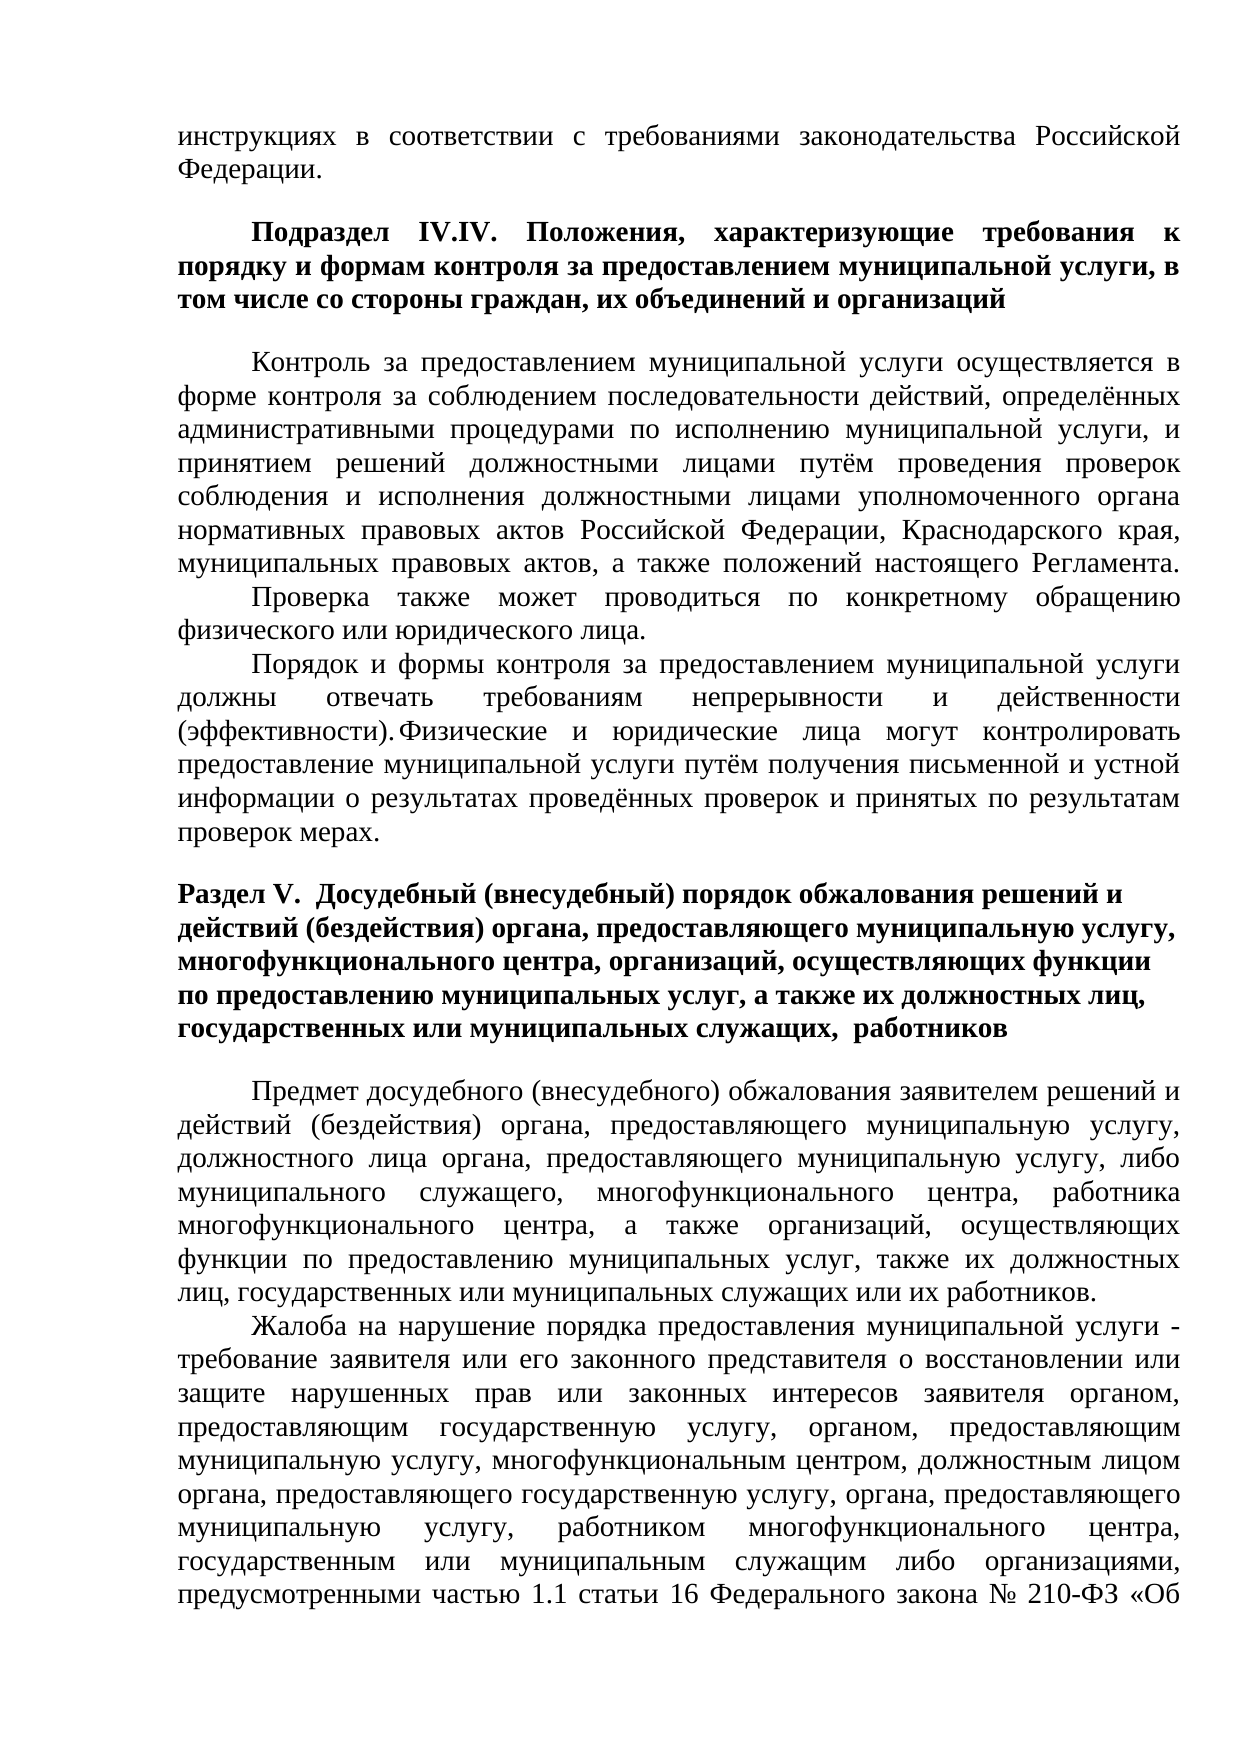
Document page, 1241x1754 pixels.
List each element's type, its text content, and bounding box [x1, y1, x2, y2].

text Раздел V. Досудебный (внесудебный) порядок обжалования решений и действий (бездействия) органа, предоставляющего муниципальную услугу, многофункционального центра, организаций, осуществляющих функции по предоставлению муниципальных услуг, а также их должностных лиц, государственных или муниципальных служащих, работников [177, 876, 1181, 1044]
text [177, 118, 1181, 185]
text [177, 1073, 1181, 1610]
text Контроль за предоставлением муниципальной услуги осуществляется в форме контроля за соблюдением последовательности действий, определённых административными процедурами по исполнению муниципальной услуги, и принятием решений должностными лицами путём проведения проверок соблюдения и исполнения должностными лицами уполномоченного органа нормативных правовых актов Российской Федерации, Краснодарского края, муниципальных правовых актов, а также положений настоящего Регламента. Проверка также может проводиться по конкретному обращению физического или юридического лица. Порядок и формы контроля за предоставлением муниципальной услуги должны отвечать требованиям непрерывности и действенности (эффективности). Физические и юридические лица могут контролировать предоставление муниципальной услуги путём получения письменной и устной информации о результатах проведённых проверок и принятых по результатам проверок мерах. [177, 344, 1181, 847]
text Подраздел IV.IV. Положения, характеризующие требования к порядку и формам контроля за предоставлением муниципальной услуги, в том числе со стороны граждан, их объединений и организаций [177, 214, 1181, 315]
